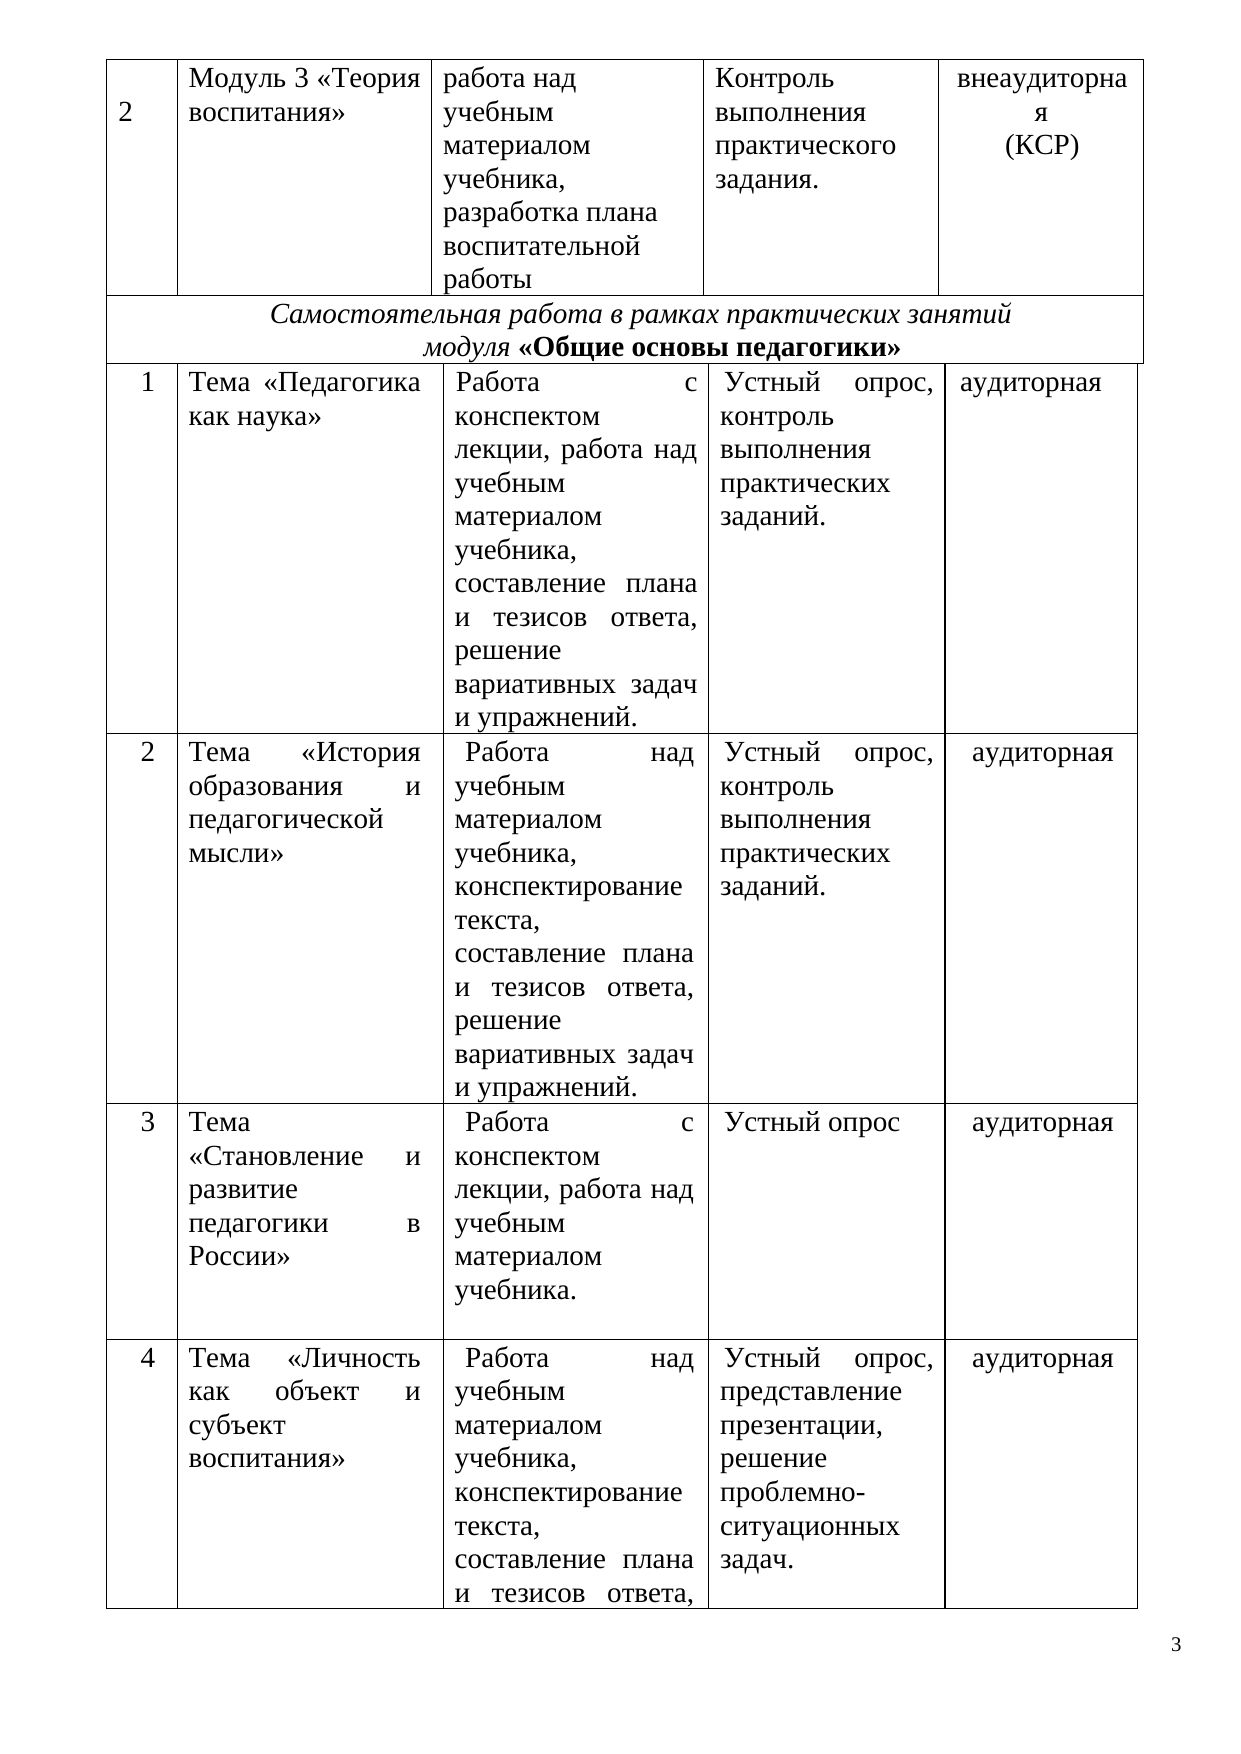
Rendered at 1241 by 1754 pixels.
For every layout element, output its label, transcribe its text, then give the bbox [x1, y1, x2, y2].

table_cell 2 2 [107, 60, 177, 295]
table_cell 2 [107, 734, 177, 1103]
table_cell Устный опрос [709, 1104, 944, 1339]
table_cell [709, 1340, 944, 1608]
table_cell работа над учебным материалом учебника, разработка плана воспитательной работы [432, 60, 703, 295]
table_cell Тема «Педагогика как наука» [178, 364, 443, 733]
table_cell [444, 1340, 708, 1608]
table_cell Модуль 3 «Теория воспитания» [178, 60, 431, 295]
table_cell 1 [107, 364, 177, 733]
table_cell Контроль выполнения практического задания. [704, 60, 938, 295]
table_cell Самостоятельная работа в рамках практических занятий модуля «Общие основы педагогики» [107, 296, 1143, 363]
table_cell аудиторная [946, 364, 1137, 733]
table_cell 4 [107, 1340, 177, 1608]
table_cell Работа с конспектом лекции, работа над учебным материалом учебника. [444, 1104, 708, 1339]
table_cell 3 [107, 1104, 177, 1339]
table_cell Работа с конспектом лекции, работа над учебным материалом учебника, составление плана и тезисов ответа, решение вариативных задач и упражнений. [444, 364, 708, 733]
table_cell аудиторная [946, 734, 1137, 1103]
table_cell Устный опрос, контроль выполнения практических заданий. [709, 364, 944, 733]
table_cell внеаудиторная (КСР) [939, 60, 1143, 295]
table_cell аудиторная [946, 1340, 1137, 1608]
table_cell Тема «Становление и развитие педагогики в России» [178, 1104, 443, 1339]
table_cell Тема «История образования и педагогической мысли» [178, 734, 443, 1103]
table_cell аудиторная [946, 1104, 1137, 1339]
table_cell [178, 1340, 443, 1608]
table_cell Работа над учебным материалом учебника, конспектирование текста, составление плана и тезисов ответа, решение вариативных задач и упражнений. [444, 734, 708, 1103]
table_cell Устный опрос, контроль выполнения практических заданий. [709, 734, 944, 1103]
